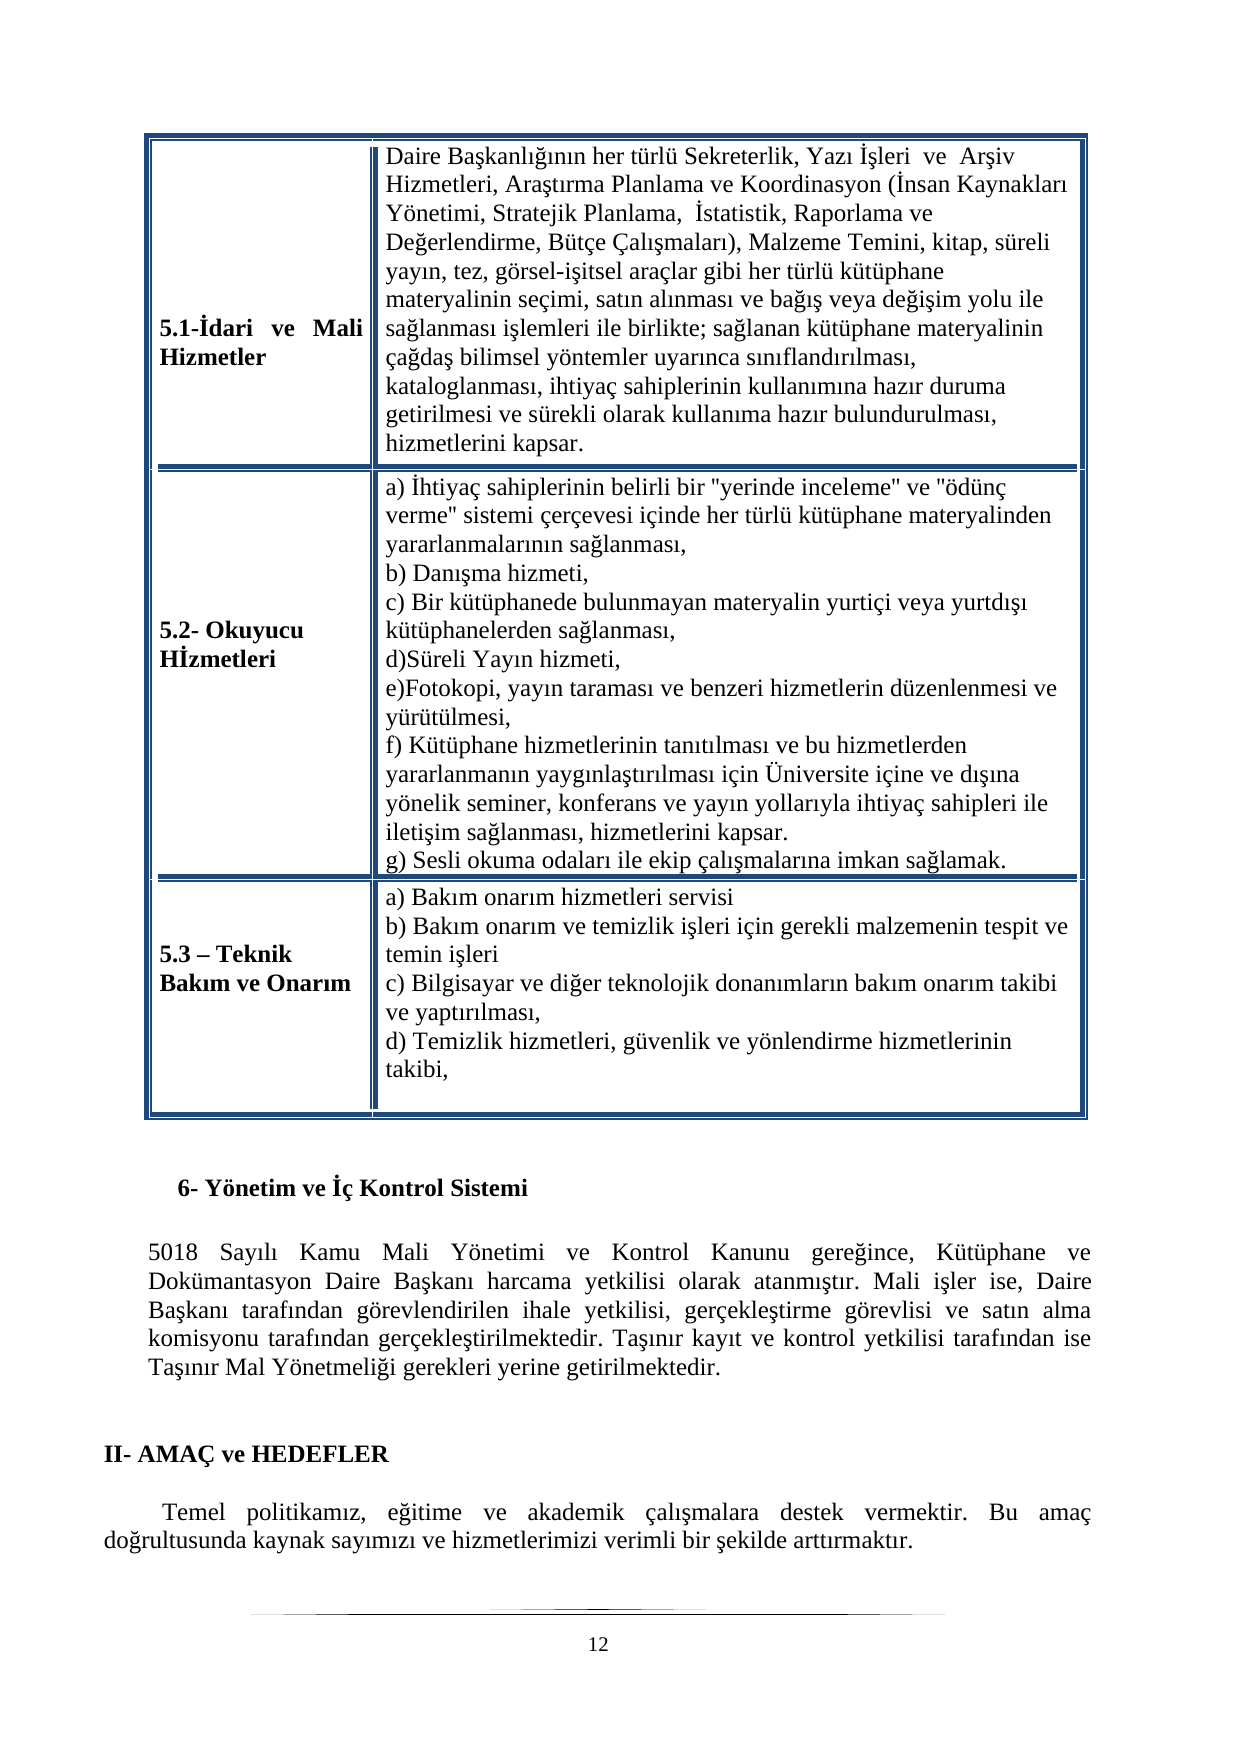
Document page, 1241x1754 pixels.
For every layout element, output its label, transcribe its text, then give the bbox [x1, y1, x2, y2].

table_cell 5.1-İdari ve Mali Hizmetler [149, 138, 374, 464]
table_cell Daire Başkanlığının her türlü Sekreterlik, Yazı İşleri ve Arşiv Hizmetleri, Araştırma Planlama ve Koordinasyon (İnsan Kaynakları Yönetimi, Stratejik Planlama, İstatistik, Raporlama ve Değerlendirme, Bütçe Çalışmaları), Malzeme Temini, kitap, süreli yayın, tez, görsel-işitsel araçlar gibi her türlü kütüphane materyalinin seçimi, satın alınması ve bağış veya değişim yolu ile sağlanması işlemleri ile birlikte; sağlanan kütüphane materyalinin çağdaş bilimsel yöntemler uyarınca sınıflandırılması, kataloglanması, ihtiyaç sahiplerinin kullanımına hazır duruma getirilmesi ve sürekli olarak kullanıma hazır bulundurulması, hizmetlerini kapsar. [374, 141, 1080, 464]
subtitle 6- Yönetim ve İç Kontrol Sistemi [103, 1173, 1092, 1202]
table_cell a) Bakım onarım hizmetleri servisi b) Bakım onarım ve temizlik işleri için gerekli malzemenin tespit ve temin işleri c) Bilgisayar ve diğer teknolojik donanımların bakım onarım takibi ve yaptırılması, d) Temizlik hizmetleri, güvenlik ve yönlendirme hizmetlerinin takibi, [374, 874, 1084, 1112]
text Temel politikamız, eğitime ve akademik çalışmalara destek vermektir. Bu amaç doğrultusunda kaynak sayımızı ve hizmetlerimizi verimli bir şekilde arttırmaktır. [103, 1497, 1092, 1554]
table_cell 5.3 – Teknik Bakım ve Onarım [149, 874, 374, 1112]
table_cell 5.2- Okuyucu Hİzmetleri [149, 464, 374, 874]
table_cell a) İhtiyaç sahiplerinin belirli bir ''yerinde inceleme'' ve ''ödünç verme'' sistemi çerçevesi içinde her türlü kütüphane materyalinden yararlanmalarının sağlanması, b) Danışma hizmeti, c) Bir kütüphanede bulunmayan materyalin yurtiçi veya yurtdışı kütüphanelerden sağlanması, d)Süreli Yayın hizmeti, e)Fotokopi, yayın taraması ve benzeri hizmetlerin düzenlenmesi ve yürütülmesi, f) Kütüphane hizmetlerinin tanıtılması ve bu hizmetlerden yararlanmanın yaygınlaştırılması için Üniversite içine ve dışına yönelik seminer, konferans ve yayın yollarıyla ihtiyaç sahipleri ile iletişim sağlanması, hizmetlerini kapsar. g) Sesli okuma odaları ile ekip çalışmalarına imkan sağlamak. [374, 464, 1084, 874]
text 5018 Sayılı Kamu Mali Yönetimi ve Kontrol Kanunu gereğince, Kütüphane ve Dokümantasyon Daire Başkanı harcama yetkilisi olarak atanmıştır. Mali işler ise, Daire Başkanı tarafından görevlendirilen ihale yetkilisi, gerçekleştirme görevlisi ve satın alma komisyonu tarafından gerçekleştirilmektedir. Taşınır kayıt ve kontrol yetkilisi tarafından ise Taşınır Mal Yönetmeliği gerekleri yerine getirilmektedir. [148, 1237, 1092, 1381]
subtitle II- AMAÇ ve HEDEFLER [103, 1439, 1092, 1468]
